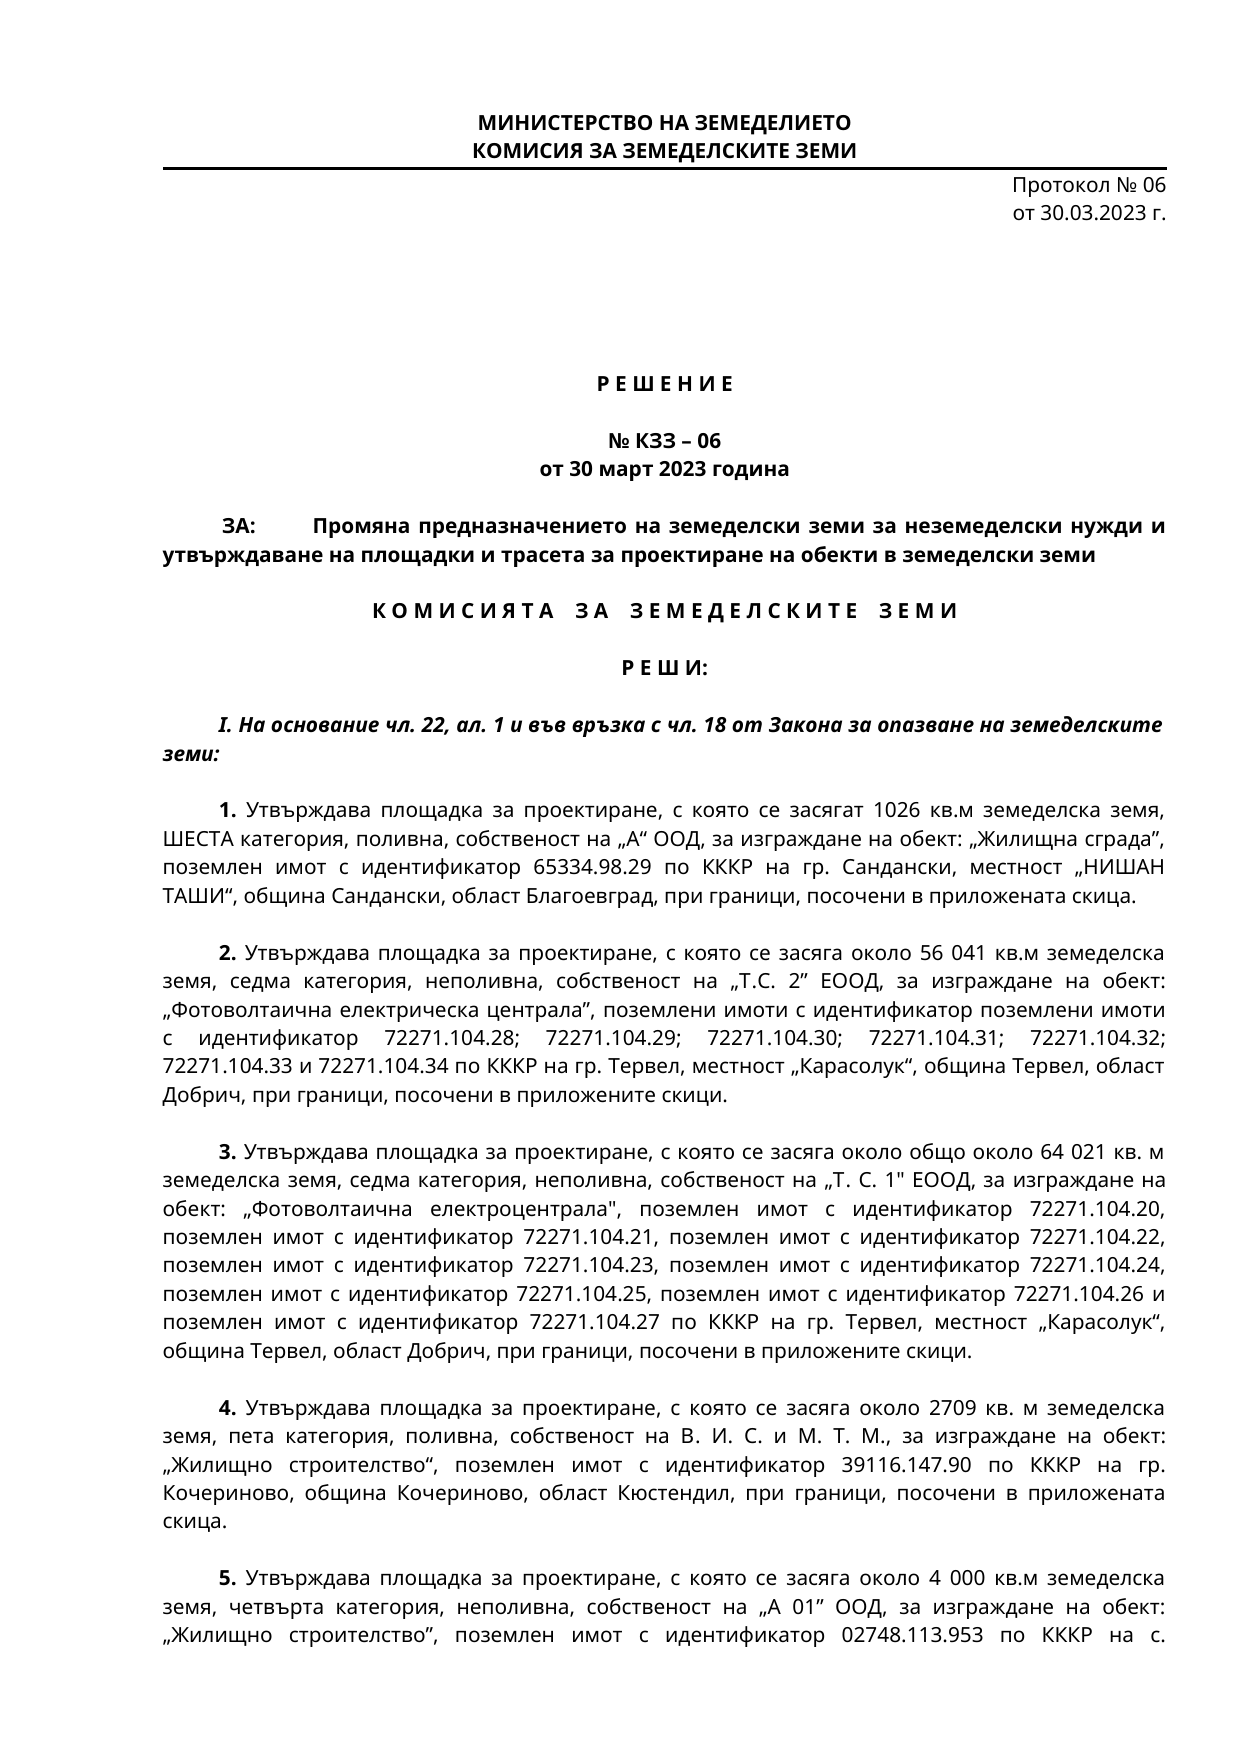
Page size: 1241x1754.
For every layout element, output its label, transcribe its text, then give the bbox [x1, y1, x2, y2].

subtitle МИНИСТЕРСТВО НА ЗЕМЕДЕЛИЕТО [162, 108, 1167, 136]
text Р Е Ш И: [162, 653, 1167, 682]
text ЗА: Промяна предназначението на земеделски земи за неземеделски нужди и утвърждаване на площадки и трасета за проектиране на обекти в земеделски земи [162, 511, 1167, 568]
text 3. Утвърждава площадка за проектиране, с която се засяга около общо около 64 021 кв. м земеделска земя, седма категория, неполивна, собственост на „Т. С. 1" ЕООД, за изграждане на обект: „Фотоволтаична електроцентрала", поземлен имот с идентификатор 72271.104.20, поземлен имот с идентификатор 72271.104.21, поземлен имот с идентификатор 72271.104.22, поземлен имот с идентификатор 72271.104.23, поземлен имот с идентификатор 72271.104.24, поземлен имот с идентификатор 72271.104.25, поземлен имот с идентификатор 72271.104.26 и поземлен имот с идентификатор 72271.104.27 по КККР на гр. Тервел, местност „Карасолук“, община Тервел, област Добрич, при граници, посочени в приложените скици. [162, 1137, 1167, 1364]
text 2. Утвърждава площадка за проектиране, с която се засяга около 56 041 кв.м земеделска земя, седма категория, неполивна, собственост на „Т.С. 2” ЕООД, за изграждане на обект: „Фотоволтаична електрическа централа”, поземлени имоти с идентификатор поземлени имоти с идентификатор 72271.104.28; 72271.104.29; 72271.104.30; 72271.104.31; 72271.104.32; 72271.104.33 и 72271.104.34 по КККР на гр. Тервел, местност „Карасолук“, община Тервел, област Добрич, при граници, посочени в приложените скици. [162, 938, 1167, 1108]
text 1. Утвърждава площадка за проектиране, с която се засягат 1026 кв.м земеделска земя, ШЕСТА категория, поливна, собственост на „А“ ООД, за изграждане на обект: „Жилищна сграда”, поземлен имот с идентификатор 65334.98.29 по КККР на гр. Сандански, местност „НИШАН ТАШИ“, община Сандански, област Благоевград, при граници, посочени в приложената скица. [162, 796, 1167, 909]
text І. На основание чл. 22, ал. 1 и във връзка с чл. 18 от Закона за опазване на земеделските земи: [162, 710, 1167, 767]
text Протокол № 06 [162, 170, 1167, 198]
text Р Е Ш Е Н И Е [162, 369, 1167, 397]
text К О М И С И Я Т А З А З Е М Е Д Е Л С К И Т Е З Е М И [162, 597, 1167, 625]
text КОМИСИЯ ЗА ЗЕМЕДЕЛСКИТЕ ЗЕМИ [162, 136, 1167, 170]
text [162, 1563, 1167, 1649]
text № КЗЗ – 06 [162, 426, 1167, 454]
text от 30 март 2023 година [162, 454, 1167, 483]
text 4. Утвърждава площадка за проектиране, с която се засяга около 2709 кв. м земеделска земя, пета категория, поливна, собственост на В. И. С. и М. Т. М., за изграждане на обект: „Жилищно строителство“, поземлен имот с идентификатор 39116.147.90 по КККР на гр. Кочериново, община Кочериново, област Кюстендил, при граници, посочени в приложената скица. [162, 1393, 1167, 1535]
text от 30.03.2023 г. [162, 198, 1167, 227]
